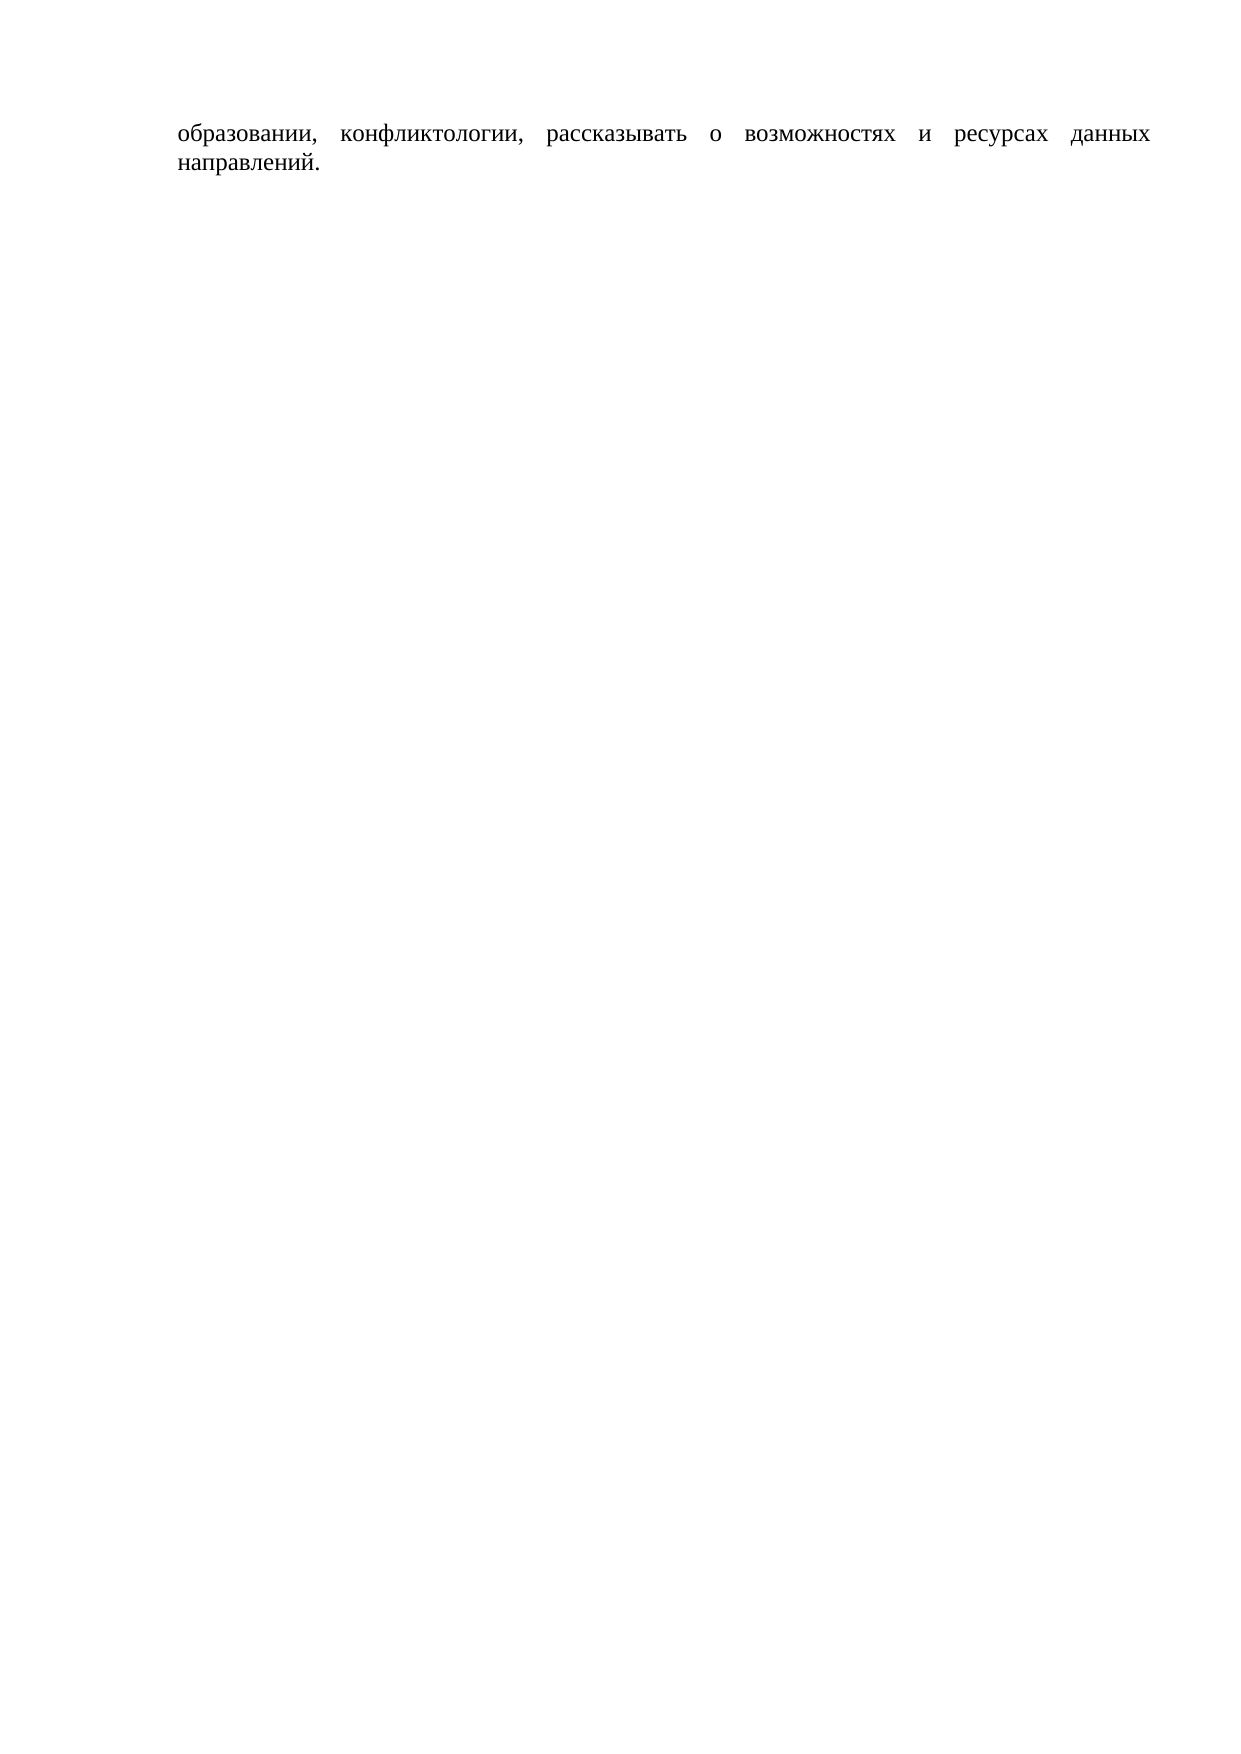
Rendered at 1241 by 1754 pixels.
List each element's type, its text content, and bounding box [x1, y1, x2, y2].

text образовании, конфликтологии, рассказывать о возможностях и ресурсах данных направлений. [177, 118, 1152, 176]
